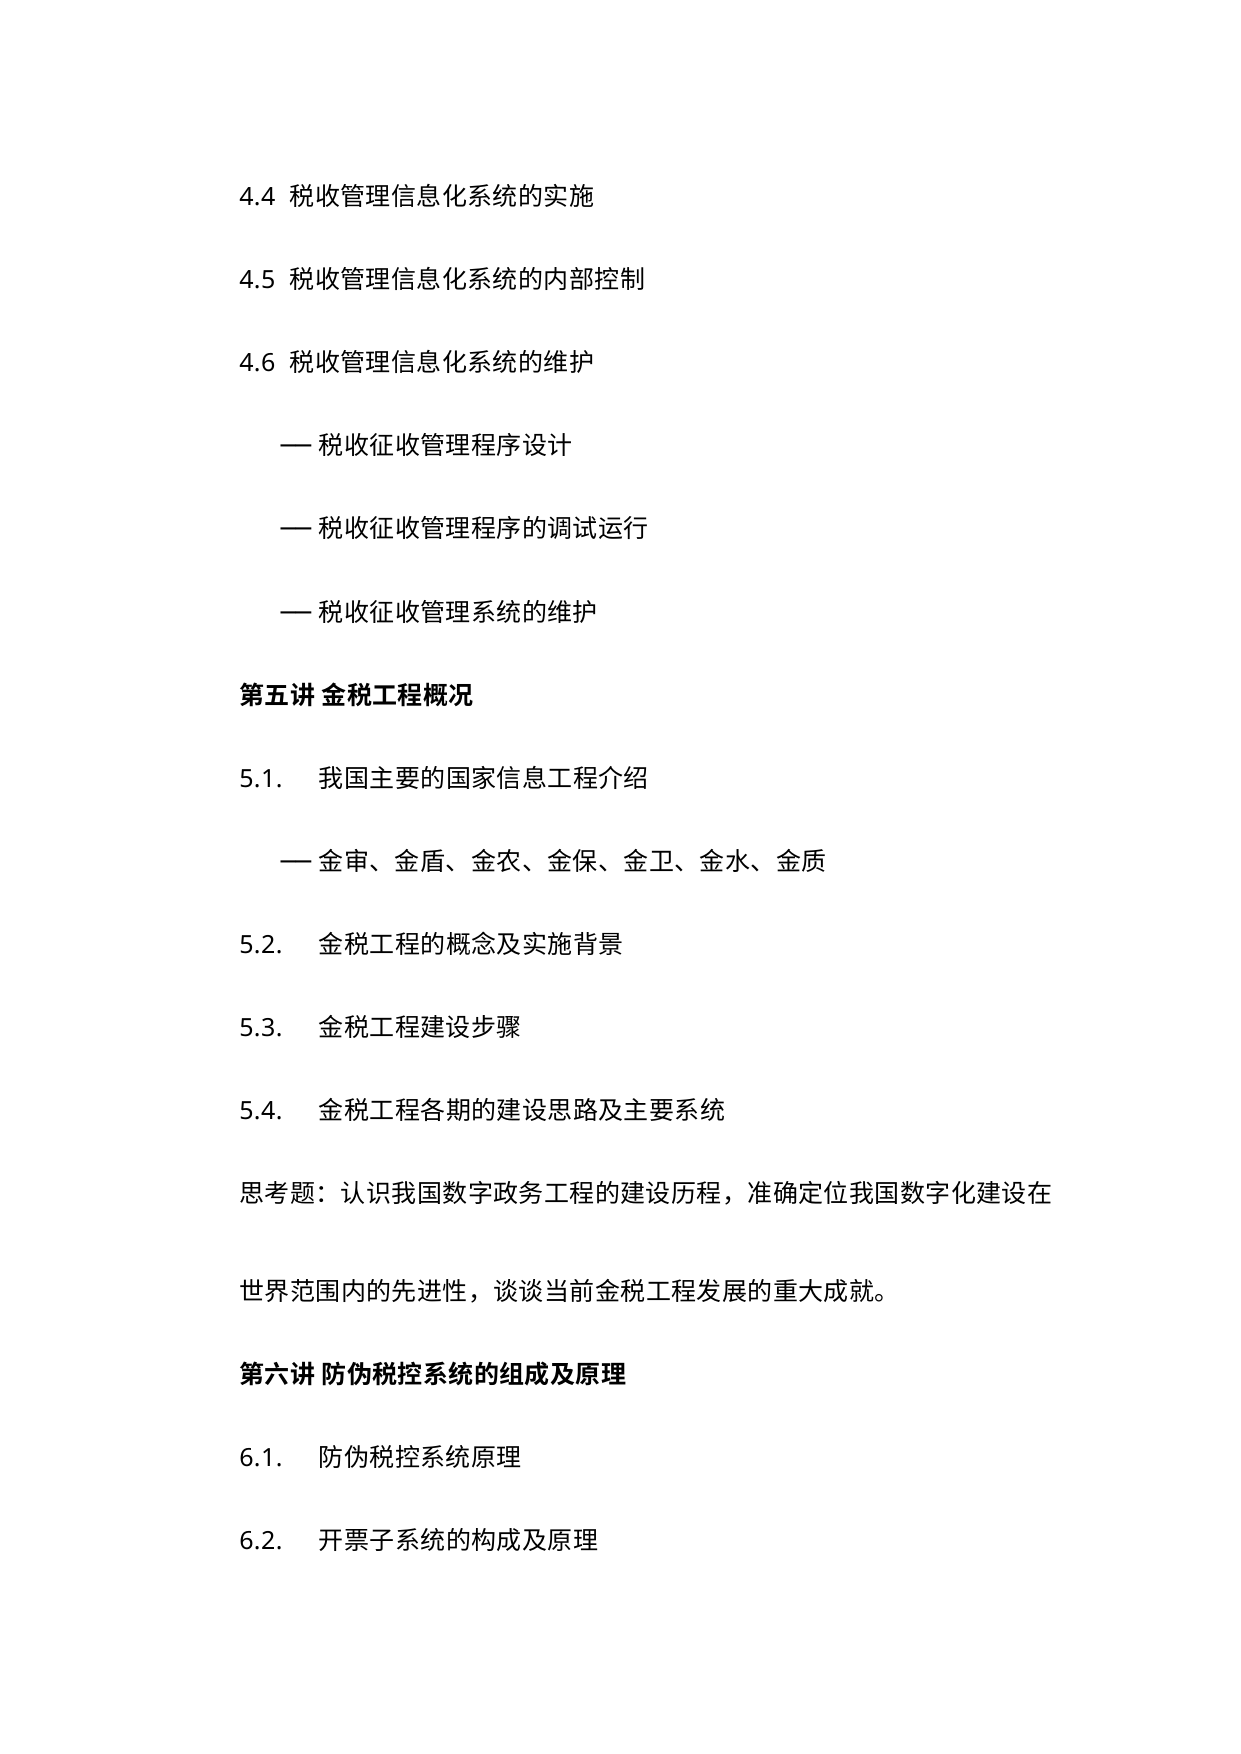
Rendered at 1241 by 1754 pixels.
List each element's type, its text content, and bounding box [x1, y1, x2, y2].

text 5.1. 我国主要的国家信息工程介绍 [239, 744, 1053, 809]
text 6.1. 防伪税控系统原理 [239, 1423, 1053, 1488]
text 4.5 税收管理信息化系统的内部控制 [239, 245, 1053, 310]
text 思考题：认识我国数字政务工程的建设历程，准确定位我国数字化建设在世界范围内的先进性，谈谈当前金税工程发展的重大成就。 [239, 1159, 1053, 1322]
text 5.3. 金税工程建设步骤 [239, 993, 1053, 1058]
text 4.4 税收管理信息化系统的实施 [239, 162, 1053, 227]
text ── 税收征收管理程序设计 [239, 411, 1053, 476]
text 第五讲 金税工程概况 [239, 661, 1053, 726]
text ── 税收征收管理系统的维护 [239, 578, 1053, 643]
text 4.6 税收管理信息化系统的维护 [239, 328, 1053, 393]
text 第六讲 防伪税控系统的组成及原理 [239, 1340, 1053, 1405]
text ── 税收征收管理程序的调试运行 [239, 494, 1053, 559]
text 5.4. 金税工程各期的建设思路及主要系统 [239, 1076, 1053, 1141]
text ── 金审、金盾、金农、金保、金卫、金水、金质 [239, 827, 1053, 892]
text 5.2. 金税工程的概念及实施背景 [239, 910, 1053, 975]
text 6.2. 开票子系统的构成及原理 [239, 1506, 1053, 1571]
